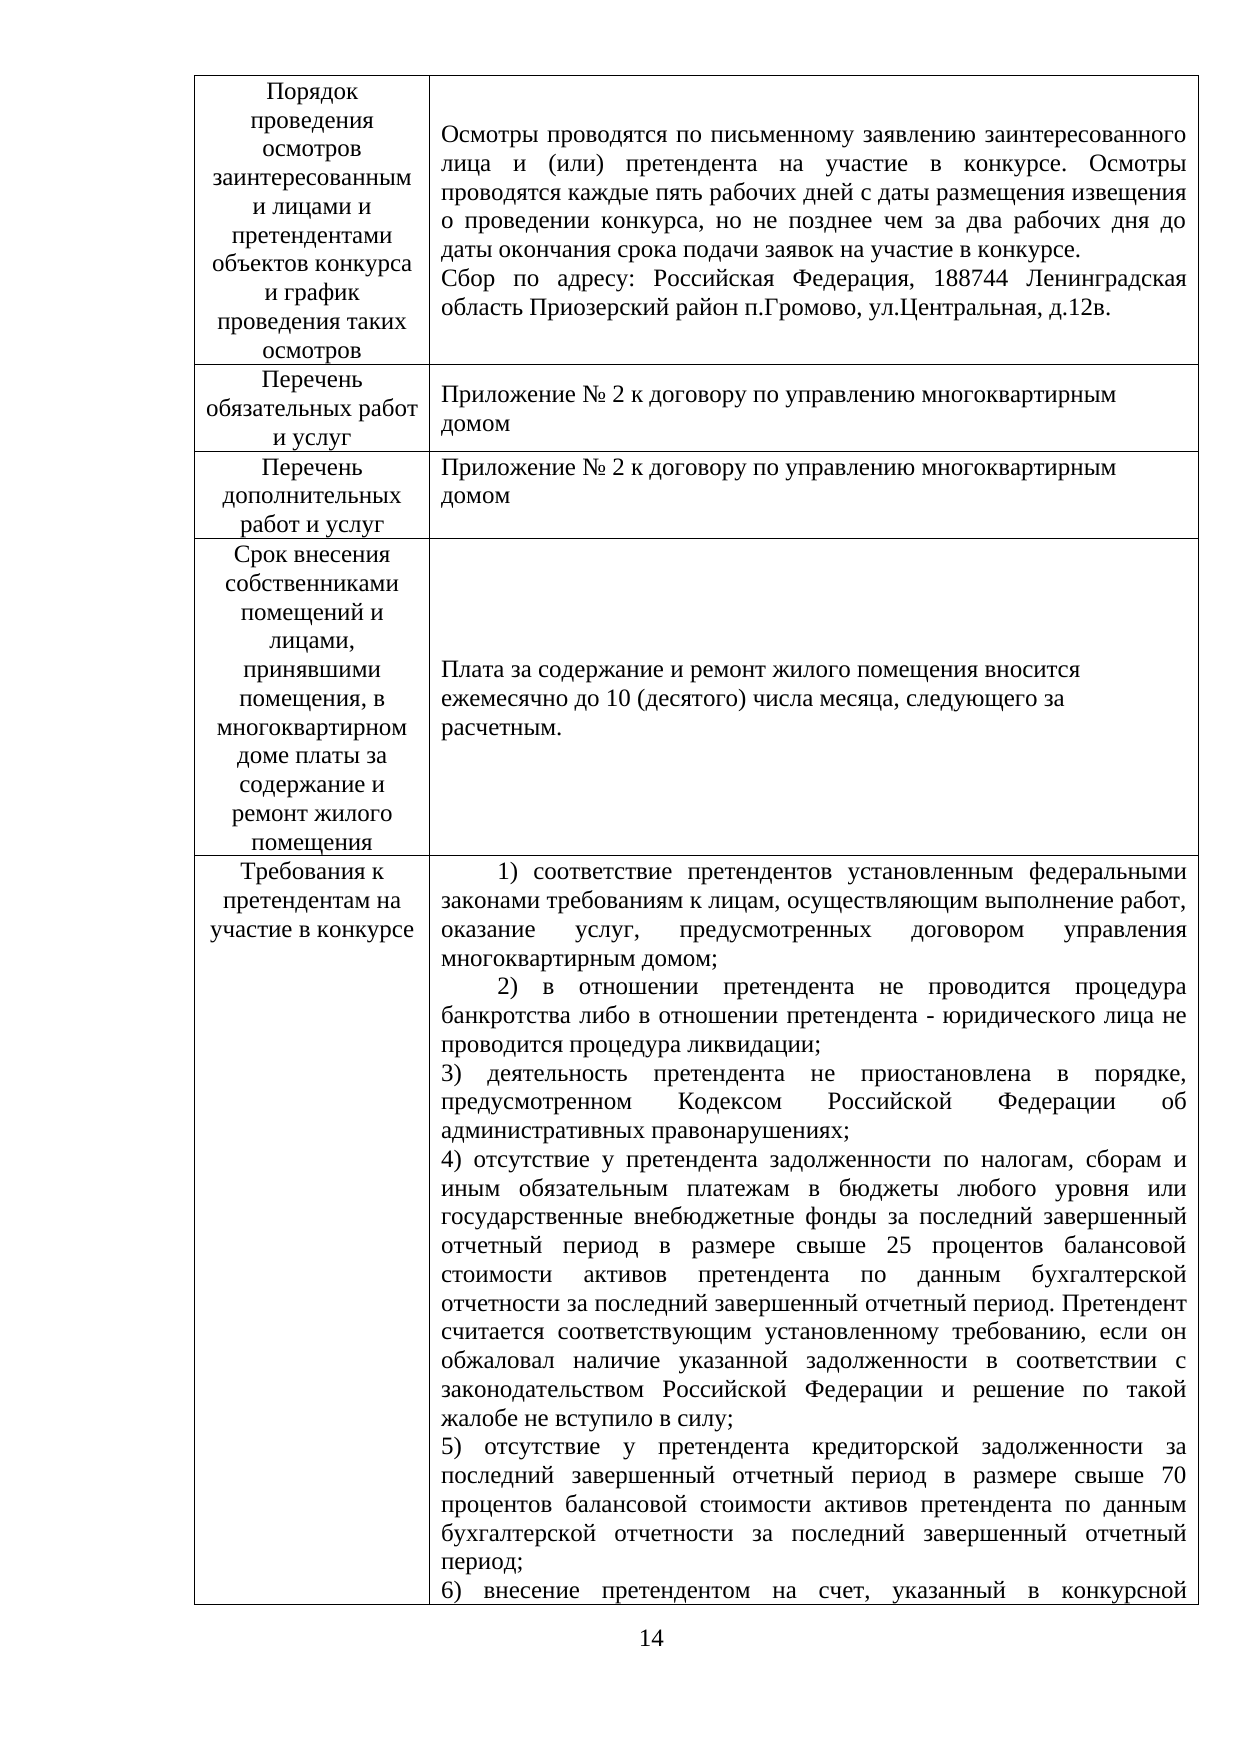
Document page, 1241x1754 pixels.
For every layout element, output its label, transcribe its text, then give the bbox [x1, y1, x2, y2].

table_cell Осмотры проводятся по письменному заявлению заинтересованного лица и (или) претендента на участие в конкурсе. Осмотры проводятся каждые пять рабочих дней с даты размещения извещения о проведении конкурса, но не позднее чем за два рабочих дня до даты окончания срока подачи заявок на участие в конкурсе. Сбор по адресу: Российская Федерация, 188744 Ленинградская область Приозерский район п.Громово, ул.Центральная, д.12в. [430, 76, 1198, 363]
table_cell Приложение № 2 к договору по управлению многоквартирным домом [430, 365, 1198, 451]
table_cell Срок внесения собственниками помещений и лицами, принявшими помещения, в многоквартирном доме платы за содержание и ремонт жилого помещения [195, 539, 429, 855]
table_cell Приложение № 2 к договору по управлению многоквартирным домом [430, 452, 1198, 538]
table_cell Плата за содержание и ремонт жилого помещения вносится ежемесячно до 10 (десятого) числа месяца, следующего за расчетным. [430, 539, 1198, 855]
table_cell Порядок проведения осмотров заинтересованными лицами и претендентами объектов конкурса и график проведения таких осмотров [195, 76, 429, 363]
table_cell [195, 856, 429, 1604]
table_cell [430, 856, 1198, 1604]
table_cell Перечень обязательных работ и услуг [195, 365, 429, 451]
table_cell Перечень дополнительных работ и услуг [195, 452, 429, 538]
